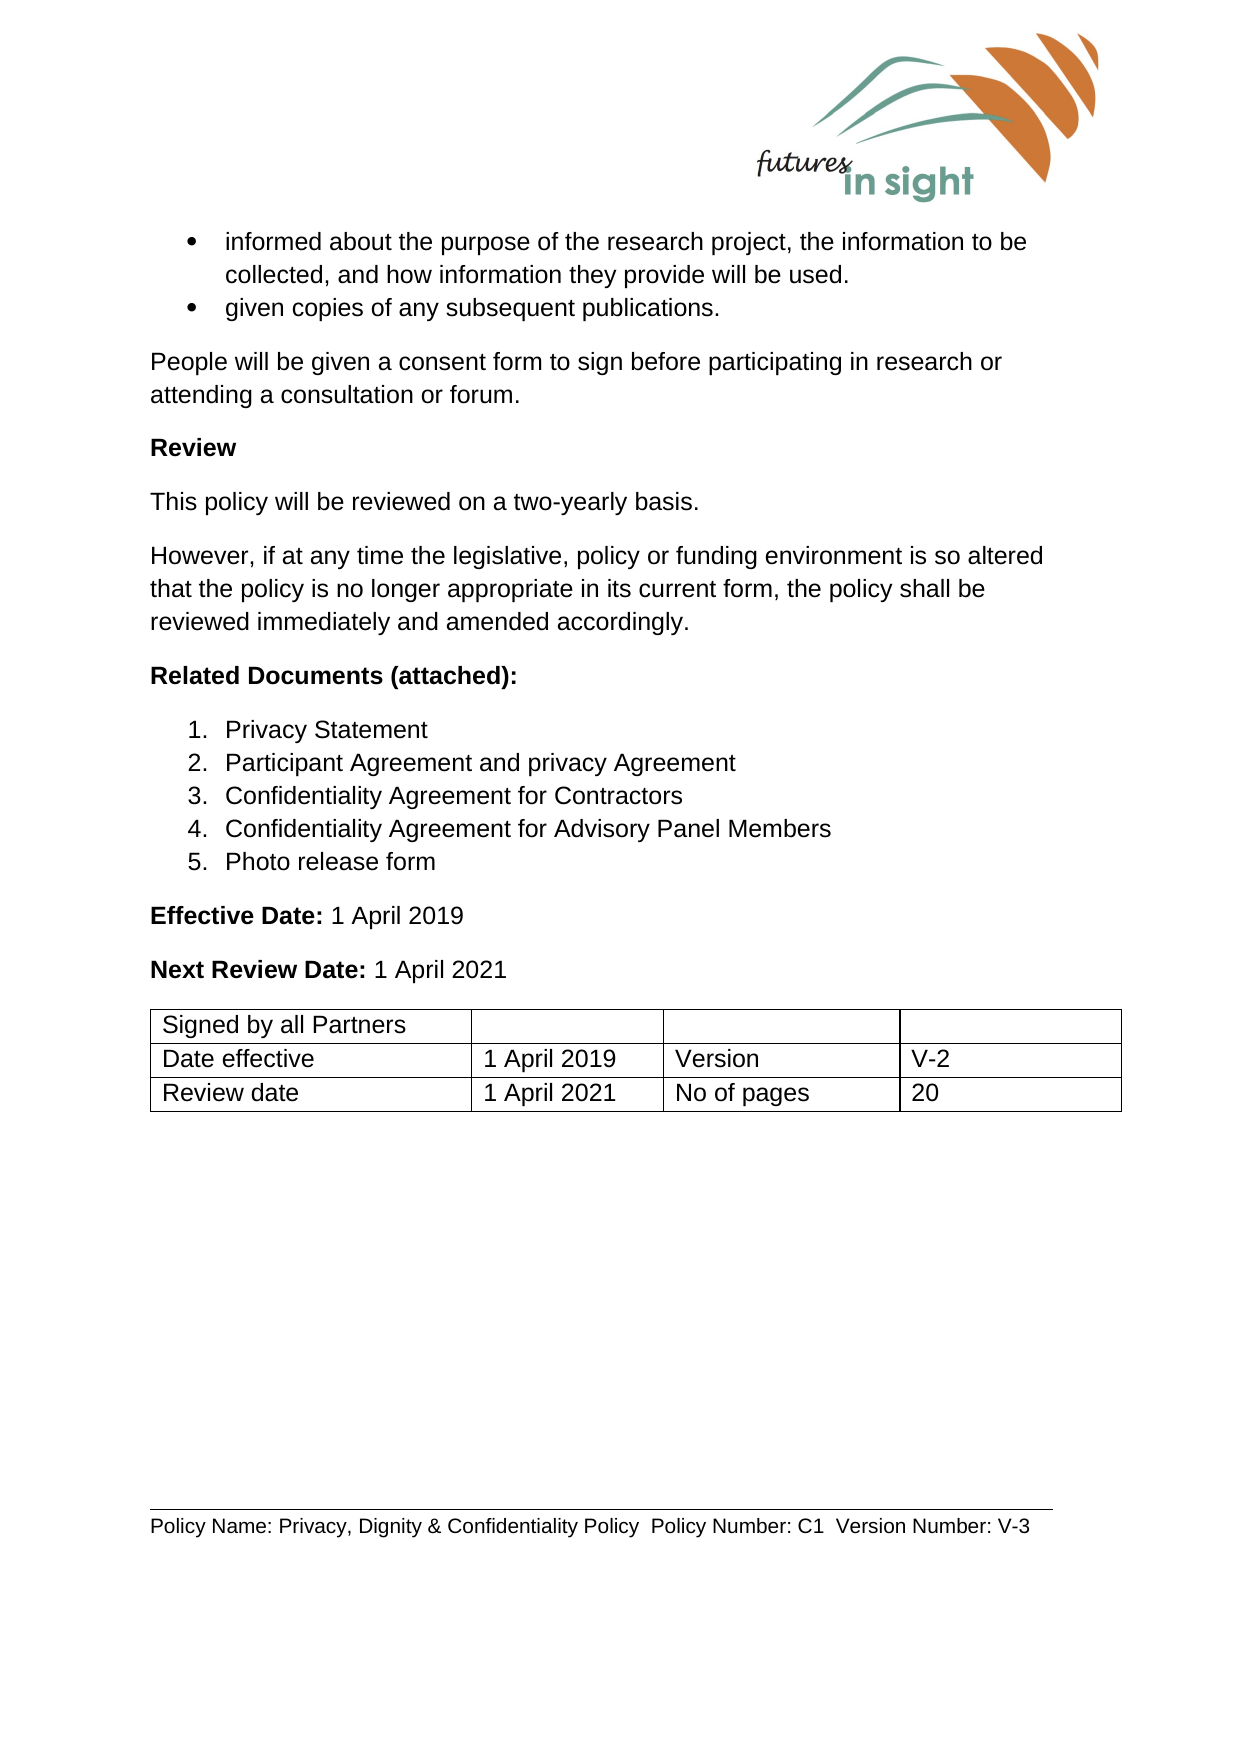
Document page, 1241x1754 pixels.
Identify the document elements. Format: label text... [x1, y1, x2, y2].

table_cell 20 [901, 1078, 1121, 1111]
table_cell Version [664, 1044, 899, 1077]
list Confidentiality Agreement for Contractors [187, 781, 1090, 810]
table_cell Review date [151, 1078, 471, 1111]
list given copies of any subsequent publications. [187, 293, 1090, 321]
text However, if at any time the legislative, policy or funding environment is so altered that the policy is no longer appropriate in its current form, the policy shall be reviewed immediately and amended accordingly. [150, 541, 1090, 636]
text Review [150, 433, 1090, 462]
list Participant Agreement and privacy Agreement [187, 748, 1090, 777]
table_cell No of pages [664, 1078, 899, 1111]
list Privacy Statement [187, 715, 1090, 744]
text Next Review Date: 1 April 2021 [150, 955, 1090, 983]
table_header [472, 1010, 663, 1043]
list Confidentiality Agreement for Advisory Panel Members [187, 814, 1090, 843]
table_cell V-2 [901, 1044, 1121, 1077]
list Photo release form [187, 847, 1090, 876]
text People will be given a consent form to sign before participating in research or attending a consultation or forum. [150, 347, 1090, 408]
text Effective Date: 1 April 2019 [150, 901, 1090, 929]
table_cell Date effective [151, 1044, 471, 1077]
list informed about the purpose of the research project, the information to be collected, and how information they provide will be used. [187, 226, 1090, 288]
text This policy will be reviewed on a two-yearly basis. [150, 487, 1090, 516]
table_header [664, 1010, 899, 1043]
table_header [901, 1010, 1121, 1043]
picture [750, 20, 1105, 204]
text Related Documents (attached): [150, 661, 1090, 690]
table_cell 1 April 2021 [472, 1078, 663, 1111]
table_header Signed by all Partners [151, 1010, 471, 1043]
table_cell 1 April 2019 [472, 1044, 663, 1077]
